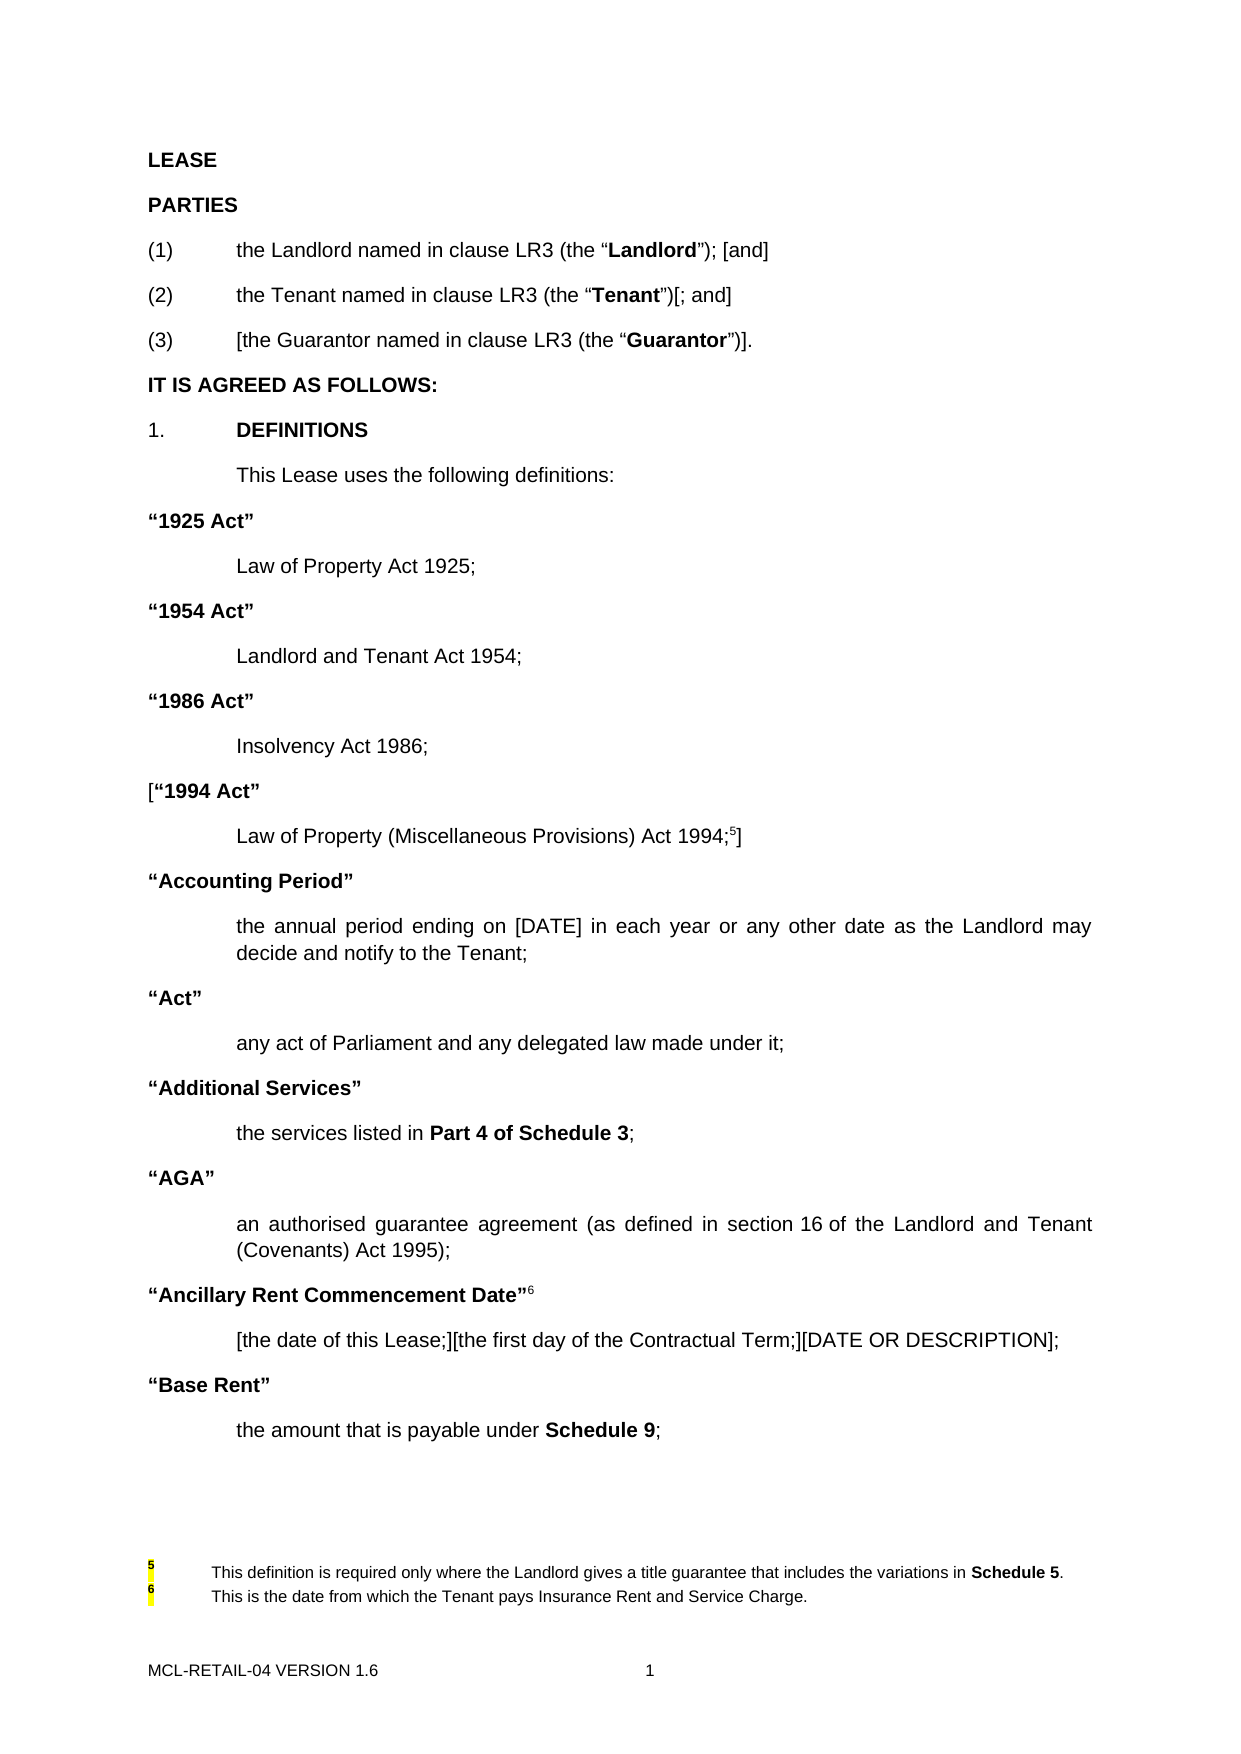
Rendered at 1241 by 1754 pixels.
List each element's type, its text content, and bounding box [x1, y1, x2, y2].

text the amount that is payable under Schedule 9; [236, 1418, 1093, 1442]
text IT IS AGREED AS FOLLOWS: [148, 373, 1093, 397]
text “Additional Services” [148, 1076, 1093, 1100]
subtitle DEFINITIONS [148, 418, 1093, 442]
text “1954 Act” [148, 599, 1093, 623]
text “Base Rent” [148, 1373, 1093, 1397]
text Landlord and Tenant Act 1954; [236, 644, 1093, 668]
text [“1994 Act” [148, 779, 1093, 803]
text [the date of this Lease;][the first day of the Contractual Term;][DATE OR DESCRIPTION]; [236, 1328, 1093, 1352]
text “Act” [148, 986, 1093, 1010]
text “AGA” [148, 1166, 1093, 1190]
text “Ancillary Rent Commencement Date” [148, 1283, 1093, 1307]
text “Accounting Period” [148, 869, 1093, 893]
text This Lease uses the following definitions: [236, 463, 1093, 487]
text Law of Property Act 1925; [236, 553, 1093, 577]
text PARTIES [148, 193, 1093, 217]
text (3) [the Guarantor named in clause LR3 (the “Guarantor”)]. [148, 328, 1093, 352]
text the annual period ending on [DATE] in each year or any other date as the Landlord may decide and notify to the Tenant; [236, 914, 1093, 965]
text (2) the Tenant named in clause LR3 (the “Tenant”)[; and] [148, 283, 1093, 307]
text the services listed in Part 4 of Schedule 3; [236, 1121, 1093, 1145]
text Insolvency Act 1986; [236, 734, 1093, 758]
text (1) the Landlord named in clause LR3 (the “Landlord”); [and] [148, 238, 1093, 262]
text LEASE [148, 148, 1093, 172]
text “1986 Act” [148, 689, 1093, 713]
text Law of Property (Miscellaneous Provisions) Act 1994;] [236, 824, 1093, 848]
text an authorised guarantee agreement (as defined in section 16 of the Landlord and Tenant (Covenants) Act 1995); [236, 1211, 1093, 1262]
text “1925 Act” [148, 508, 1093, 532]
text any act of Parliament and any delegated law made under it; [236, 1031, 1093, 1055]
